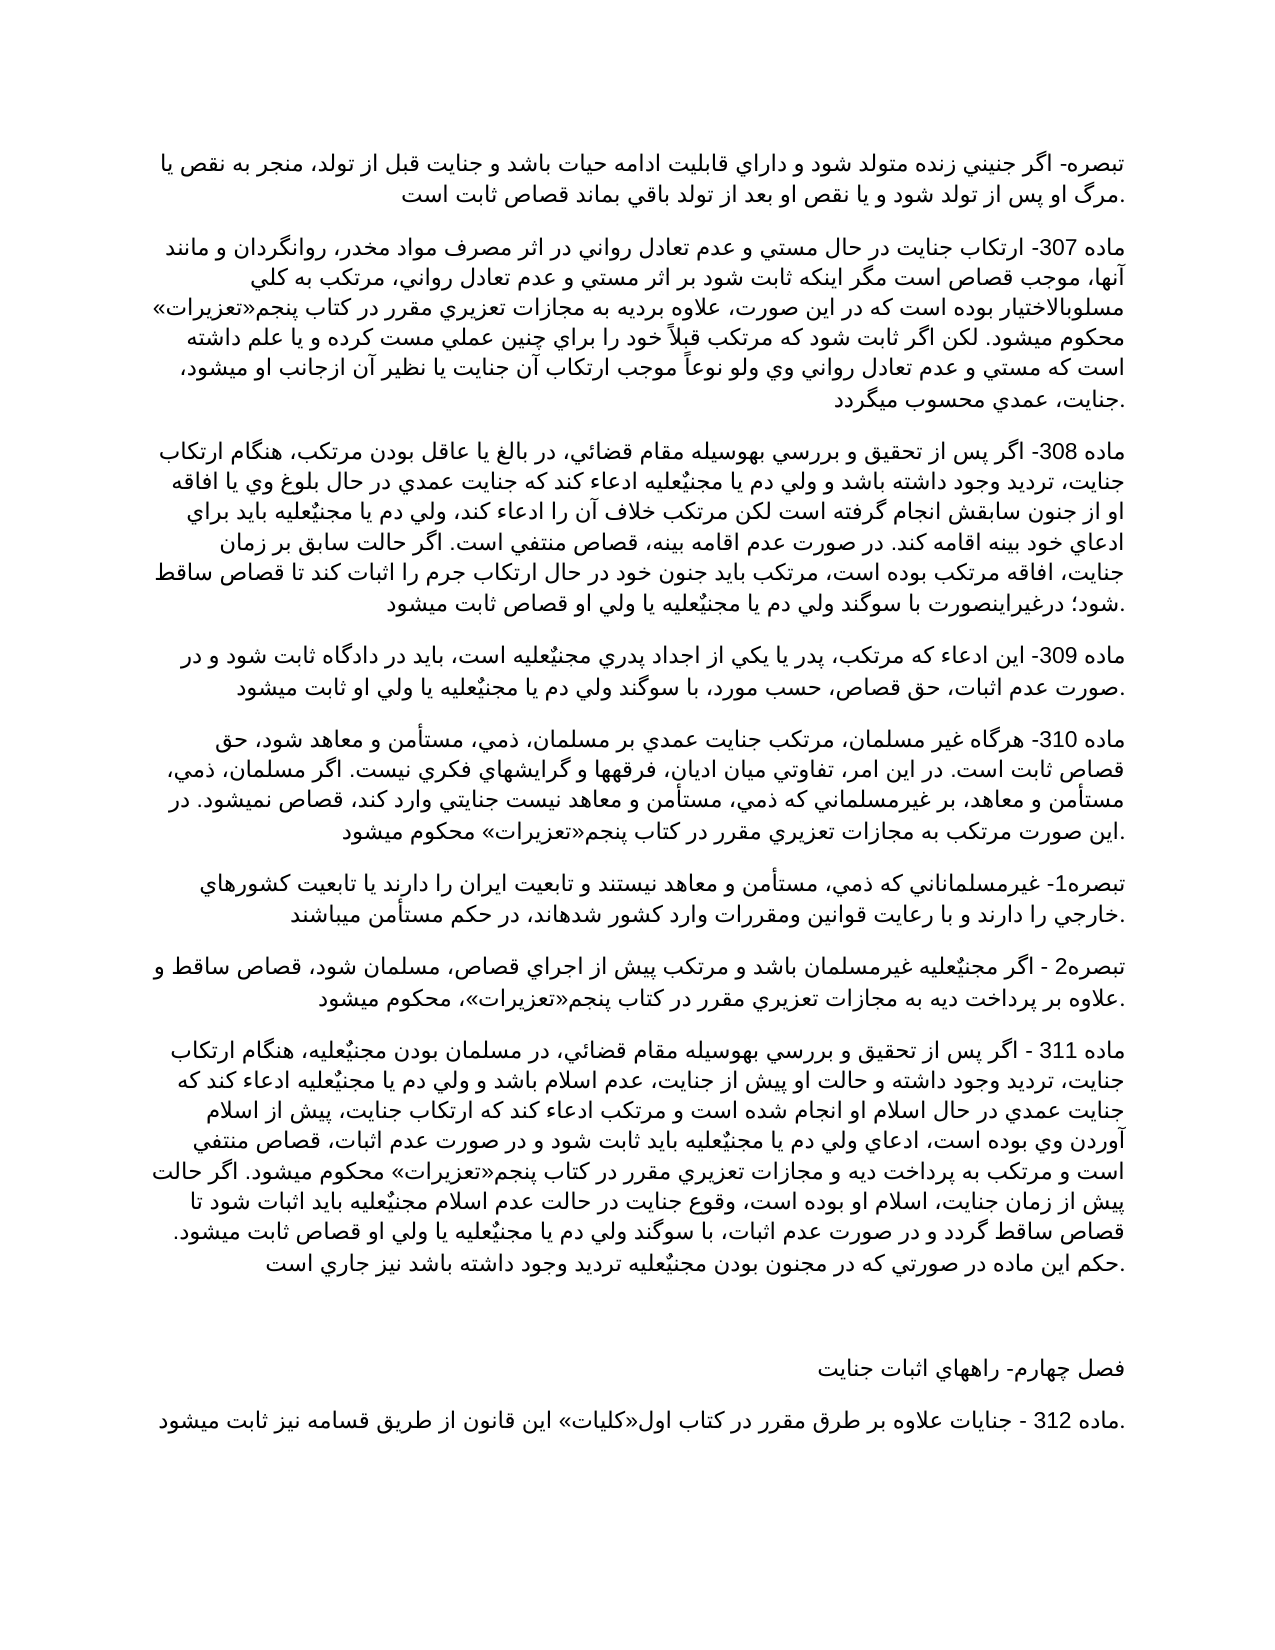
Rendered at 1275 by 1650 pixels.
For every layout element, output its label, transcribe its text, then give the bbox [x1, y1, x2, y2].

text ماده 310- هرگاه غير مسلمان، مرتكب جنايت عمدي بر مسلمان، ذمي، مستأمن و معاهد شود، حق قصاص ثابت است. در اين امر، تفاوتي ميان اديان، فرقهها و گرايشهاي فكري نيست. اگر مسلمان، ذمي، مستأمن و معاهد، بر غيرمسلماني كه ذمي، مستأمن و معاهد نيست جنايتي وارد كند، قصاص نميشود. در اين صورت مرتكب به مجازات تعزيري مقرر در كتاب پنجم«تعزيرات» محكوم ميشود. [150, 726, 1125, 845]
text ماده 307- ارتكاب جنايت در حال مستي و عدم تعادل رواني در اثر مصرف مواد مخدر، روانگردان و مانند آنها، موجب قصاص است مگر اينكه ثابت شود بر اثر مستي و عدم تعادل رواني، مرتكب به كلي مسلوبالاختيار بوده است كه در اين صورت، علاوه برديه به مجازات تعزيري مقرر در كتاب پنجم«تعزيرات» محكوم ميشود. لكن اگر ثابت شود كه مرتكب قبلاً خود را براي چنين عملي مست كرده و يا علم داشته است كه مستي و عدم تعادل رواني وي ولو نوعاً موجب ارتكاب آن جنايت يا نظير آن ازجانب او ميشود، جنايت، عمدي محسوب ميگردد. [150, 233, 1125, 413]
text تبصره1- غيرمسلماناني كه ذمي، مستأمن و معاهد نيستند و تابعيت ايران را دارند يا تابعيت كشورهاي خارجي را دارند و با رعايت قوانين ومقررات وارد كشور شدهاند، در حكم مستأمن ميباشند. [150, 870, 1125, 928]
text ماده 312 - جنايات علاوه بر طرق مقرر در كتاب اول«كليات» اين قانون از طريق قسامه نيز ثابت ميشود. [150, 1406, 1125, 1434]
text فصل چهارم- راههاي اثبات جنايت [150, 1355, 1125, 1381]
text ماده 309- اين ادعاء كه مرتكب، پدر يا يكي از اجداد پدري مجنيٌعليه است، بايد در دادگاه ثابت شود و در صورت عدم اثبات، حق قصاص، حسب مورد، با سوگند ولي دم يا مجنيٌعليه يا ولي او ثابت ميشود. [150, 642, 1125, 701]
text تبصره2 - اگر مجنيٌعليه غيرمسلمان باشد و مرتكب پيش از اجراي قصاص، مسلمان شود، قصاص ساقط و علاوه بر پرداخت ديه به مجازات تعزيري مقرر در كتاب پنجم«تعزيرات»، محكوم ميشود. [150, 953, 1125, 1012]
text ماده 311 - اگر پس از تحقيق و بررسي بهوسيله مقام قضائي، در مسلمان بودن مجنيٌعليه، هنگام ارتكاب جنايت، ترديد وجود داشته و حالت او پيش از جنايت، عدم اسلام باشد و ولي دم يا مجنيٌعليه ادعاء كند كه جنايت عمدي در حال اسلام او انجام شده است و مرتكب ادعاء كند كه ارتكاب جنايت، پيش از اسلام آوردن وي بوده است، ادعاي ولي دم يا مجنيٌعليه بايد ثابت شود و در صورت عدم اثبات، قصاص منتفي است و مرتكب به پرداخت ديه و مجازات تعزيري مقرر در كتاب پنجم«تعزيرات» محكوم ميشود. اگر حالت پيش از زمان جنايت، اسلام او بوده است، وقوع جنايت در حالت عدم اسلام مجنيٌعليه بايد اثبات شود تا قصاص ساقط گردد و در صورت عدم اثبات، با سوگند ولي دم يا مجنيٌعليه يا ولي او قصاص ثابت ميشود. حكم اين ماده در صورتي كه در مجنون بودن مجنيٌعليه ترديد وجود داشته باشد نيز جاري است. [150, 1037, 1125, 1277]
text ماده 308- اگر پس از تحقيق و بررسي بهوسيله مقام قضائي، در بالغ يا عاقل بودن مرتكب، هنگام ارتكاب جنايت، ترديد وجود داشته باشد و ولي دم يا مجنيٌعليه ادعاء كند كه جنايت عمدي در حال بلوغ وي يا افاقه او از جنون سابقش انجام گرفته است لكن مرتكب خلاف آن را ادعاء كند، ولي دم يا مجنيٌعليه بايد براي ادعاي خود بينه اقامه كند. در صورت عدم اقامه بينه، قصاص منتفي است. اگر حالت سابق بر زمان جنايت، افاقه مرتكب بوده است، مرتكب بايد جنون خود در حال ارتكاب جرم را اثبات كند تا قصاص ساقط شود؛ درغيراينصورت با سوگند ولي دم يا مجنيٌعليه يا ولي او قصاص ثابت ميشود. [150, 438, 1125, 617]
text تبصره- اگر جنيني زنده متولد شود و داراي قابليت ادامه حيات باشد و جنايت قبل از تولد، منجر به نقص يا مرگ او پس از تولد شود و يا نقص او بعد از تولد باقي بماند قصاص ثابت است. [150, 150, 1125, 208]
